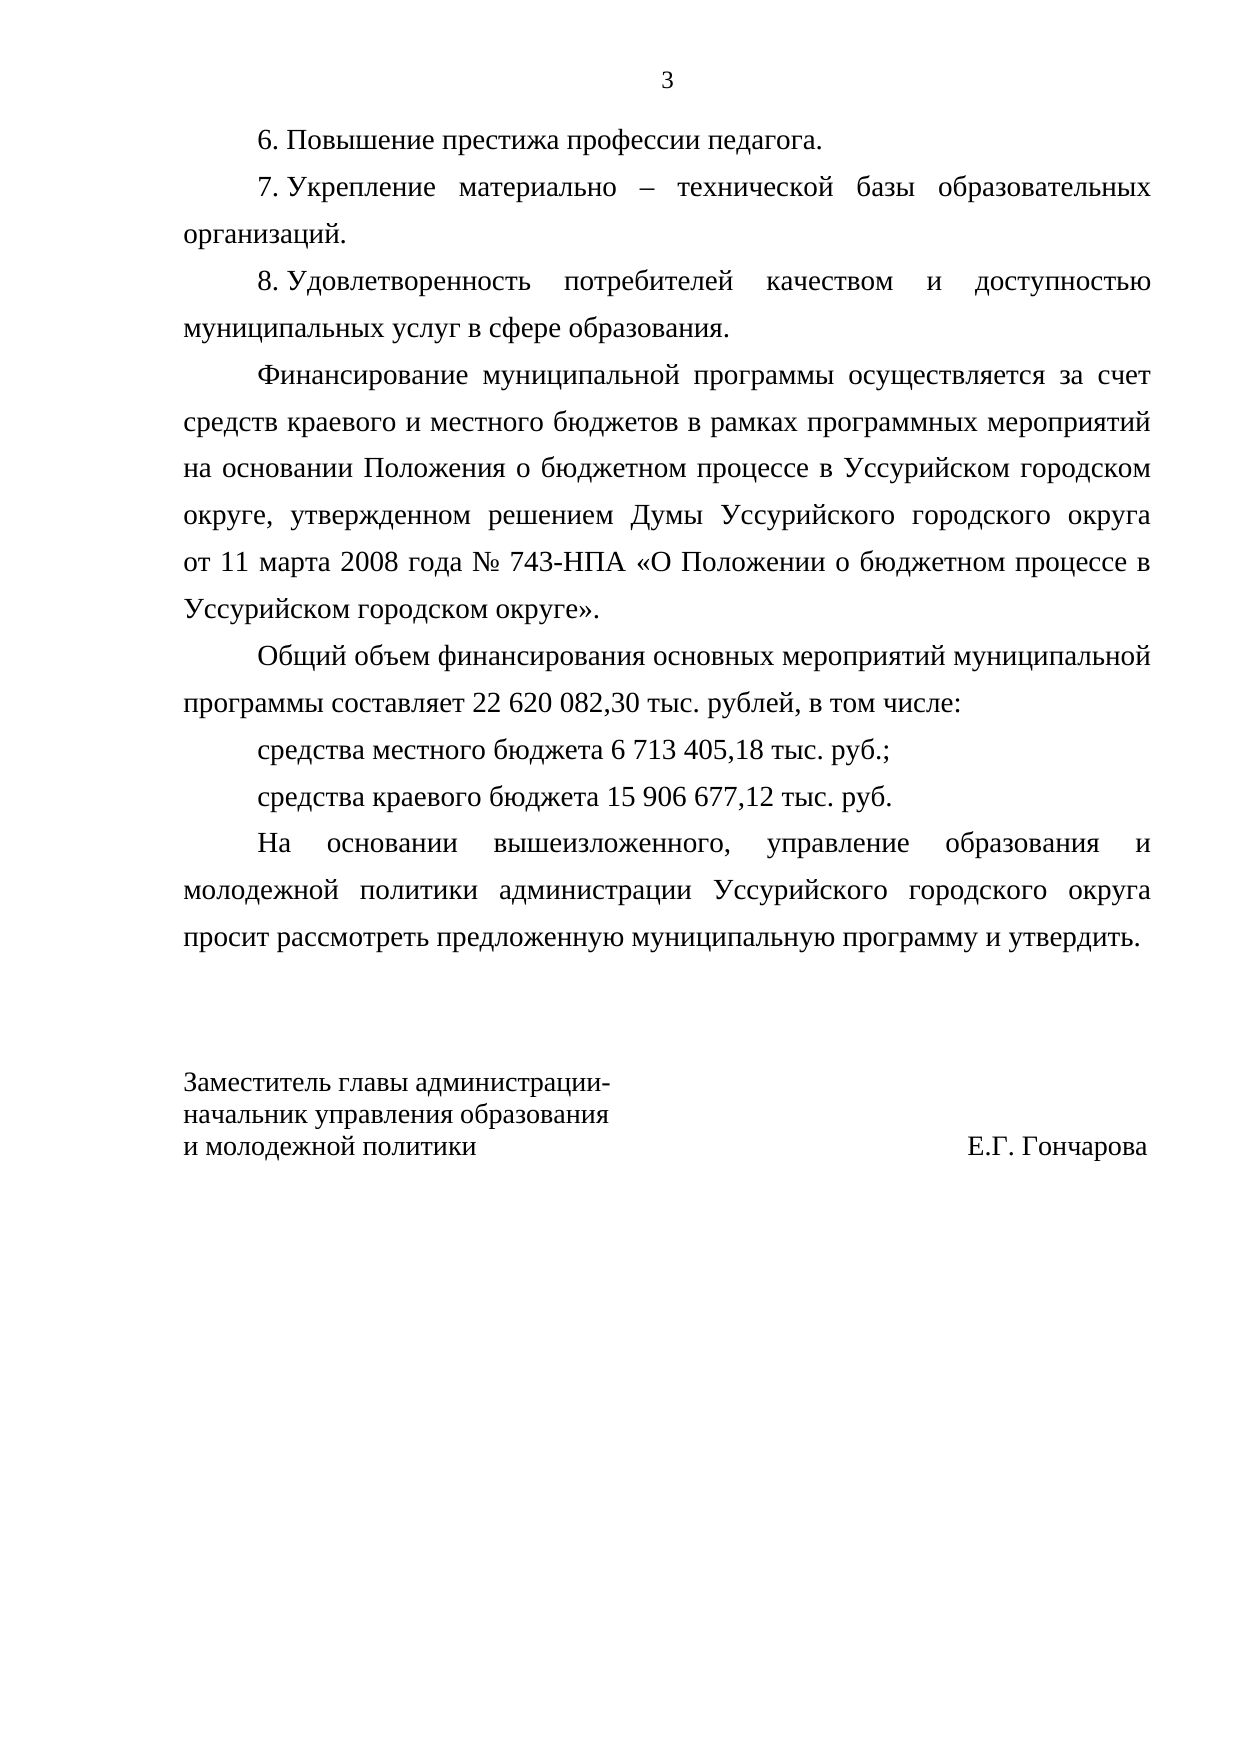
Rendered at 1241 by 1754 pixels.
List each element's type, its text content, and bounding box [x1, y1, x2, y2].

text начальник управления образования [183, 1097, 1152, 1129]
text На основании вышеизложенного, управление образования и молодежной политики администрации Уссурийского городского округа просит рассмотреть предложенную муниципальную программу и утвердить. [183, 826, 1152, 953]
text Общий объем финансирования основных мероприятий муниципальной программы составляет 22 620 082,30 тыс. рублей, в том числе: [183, 638, 1152, 718]
text Финансирование муниципальной программы осуществляется за счет средств краевого и местного бюджетов в рамках программных мероприятий на основании Положения о бюджетном процессе в Уссурийском городском округе, утвержденном решением Думы Уссурийского городского округа от 11 марта 2008 года № 743-НПА «О Положении о бюджетном процессе в Уссурийском городском округе». [183, 357, 1152, 625]
text 6. Повышение престижа профессии педагога. [183, 122, 1152, 156]
text 7. Укрепление материально – технической базы образовательных организаций. [183, 169, 1152, 250]
text средства краевого бюджета 15 906 677,12 тыс. руб. [183, 779, 1152, 812]
text средства местного бюджета 6 713 405,18 тыс. руб.; [183, 732, 1152, 765]
text и молодежной политики Е.Г. Гончарова [183, 1129, 1152, 1162]
text 8. Удовлетворенность потребителей качеством и доступностью муниципальных услуг в сфере образования. [183, 263, 1152, 343]
text Заместитель главы администрации- [183, 1064, 1152, 1097]
